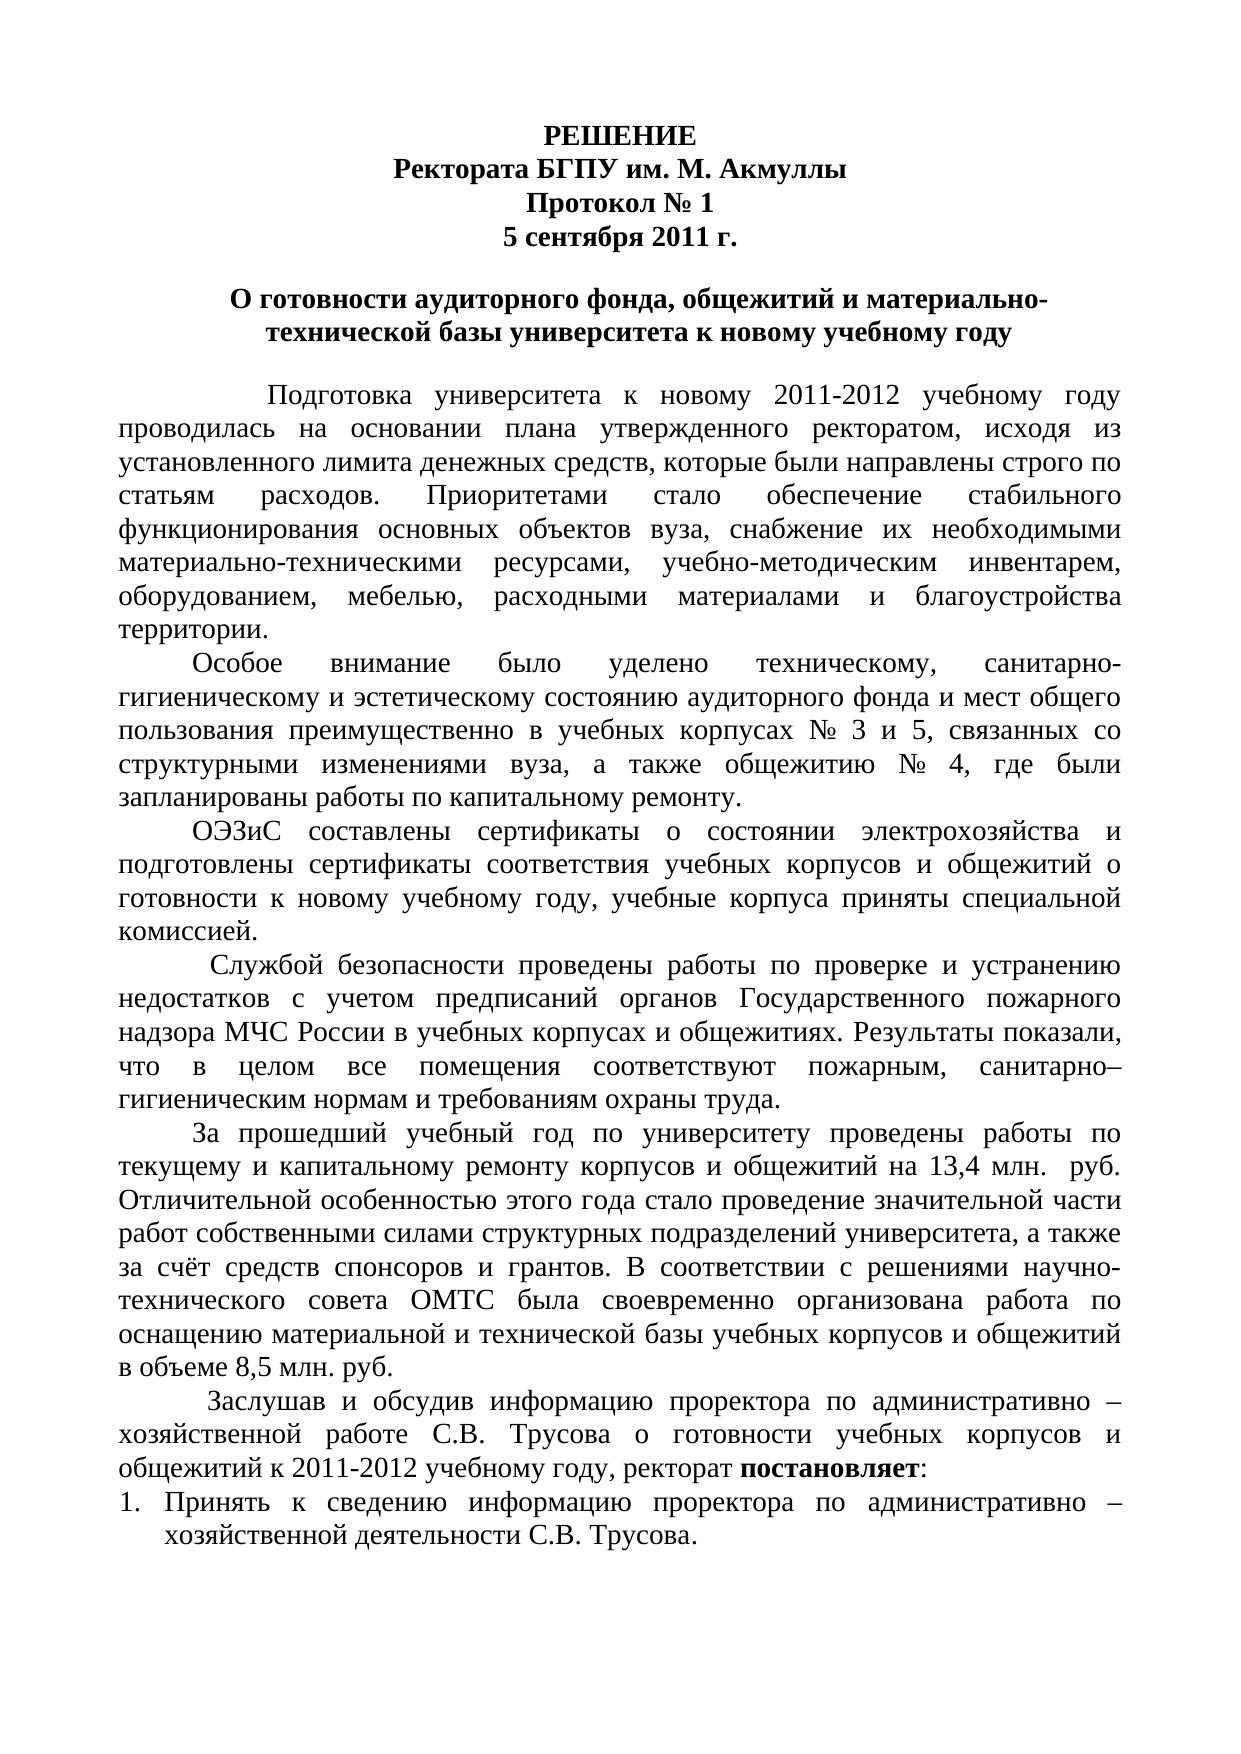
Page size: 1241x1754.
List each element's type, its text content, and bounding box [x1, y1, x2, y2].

text Особое внимание было уделено техническому, санитарно-гигиеническому и эстетическому состоянию аудиторного фонда и мест общего пользования преимущественно в учебных корпусах № 3 и 5, связанных со структурными изменениями вуза, а также общежитию № 4, где были запланированы работы по капитальному ремонту. [118, 645, 1122, 813]
text Подготовка университета к новому 2011-2012 учебному году проводилась на основании плана утвержденного ректоратом, исходя из установленного лимита денежных средств, которые были направлены строго по статьям расходов. Приоритетами стало обеспечение стабильного функционирования основных объектов вуза, снабжение их необходимыми материально-техническими ресурсами, учебно-методическим инвентарем, оборудованием, мебелью, расходными материалами и благоустройства территории. [118, 377, 1122, 645]
text За прошедший учебный год по университету проведены работы по текущему и капитальному ремонту корпусов и общежитий на 13,4 млн. руб. Отличительной особенностью этого года стало проведение значительной части работ собственными силами структурных подразделений университета, а также за счёт средств спонсоров и грантов. В соответствии с решениями научно-технического совета ОМТС была своевременно организована работа по оснащению материальной и технической базы учебных корпусов и общежитий в объеме 8,5 млн. руб. [118, 1115, 1122, 1383]
text Ректората БГПУ им. М. Акмуллы [118, 152, 1122, 185]
text ОЭЗиС составлены сертификаты о состоянии электрохозяйства и подготовлены сертификаты соответствия учебных корпусов и общежитий о готовности к новому учебному году, учебные корпуса приняты специальной комиссией. [118, 813, 1122, 947]
text Службой безопасности проведены работы по проверке и устранению недостатков с учетом предписаний органов Государственного пожарного надзора МЧС России в учебных корпусах и общежитиях. Результаты показали, что в целом все помещения соответствуют пожарным, санитарно–гигиеническим нормам и требованиям охраны труда. [118, 947, 1122, 1115]
list Принять к сведению информацию проректора по административно – хозяйственной деятельности С.В. Трусова. [119, 1484, 1122, 1551]
subtitle О готовности аудиторного фонда, общежитий и материально-технической базы университета к новому учебному году [156, 281, 1122, 348]
text РЕШЕНИЕ [118, 118, 1122, 152]
text 5 сентября . [118, 219, 1122, 252]
text Заслушав и обсудив информацию проректора по административно – хозяйственной работе С.В. Трусова о готовности учебных корпусов и общежитий к 2011-2012 учебному году, ректорат постановляет: [118, 1383, 1122, 1484]
text Протокол № 1 [118, 185, 1122, 219]
